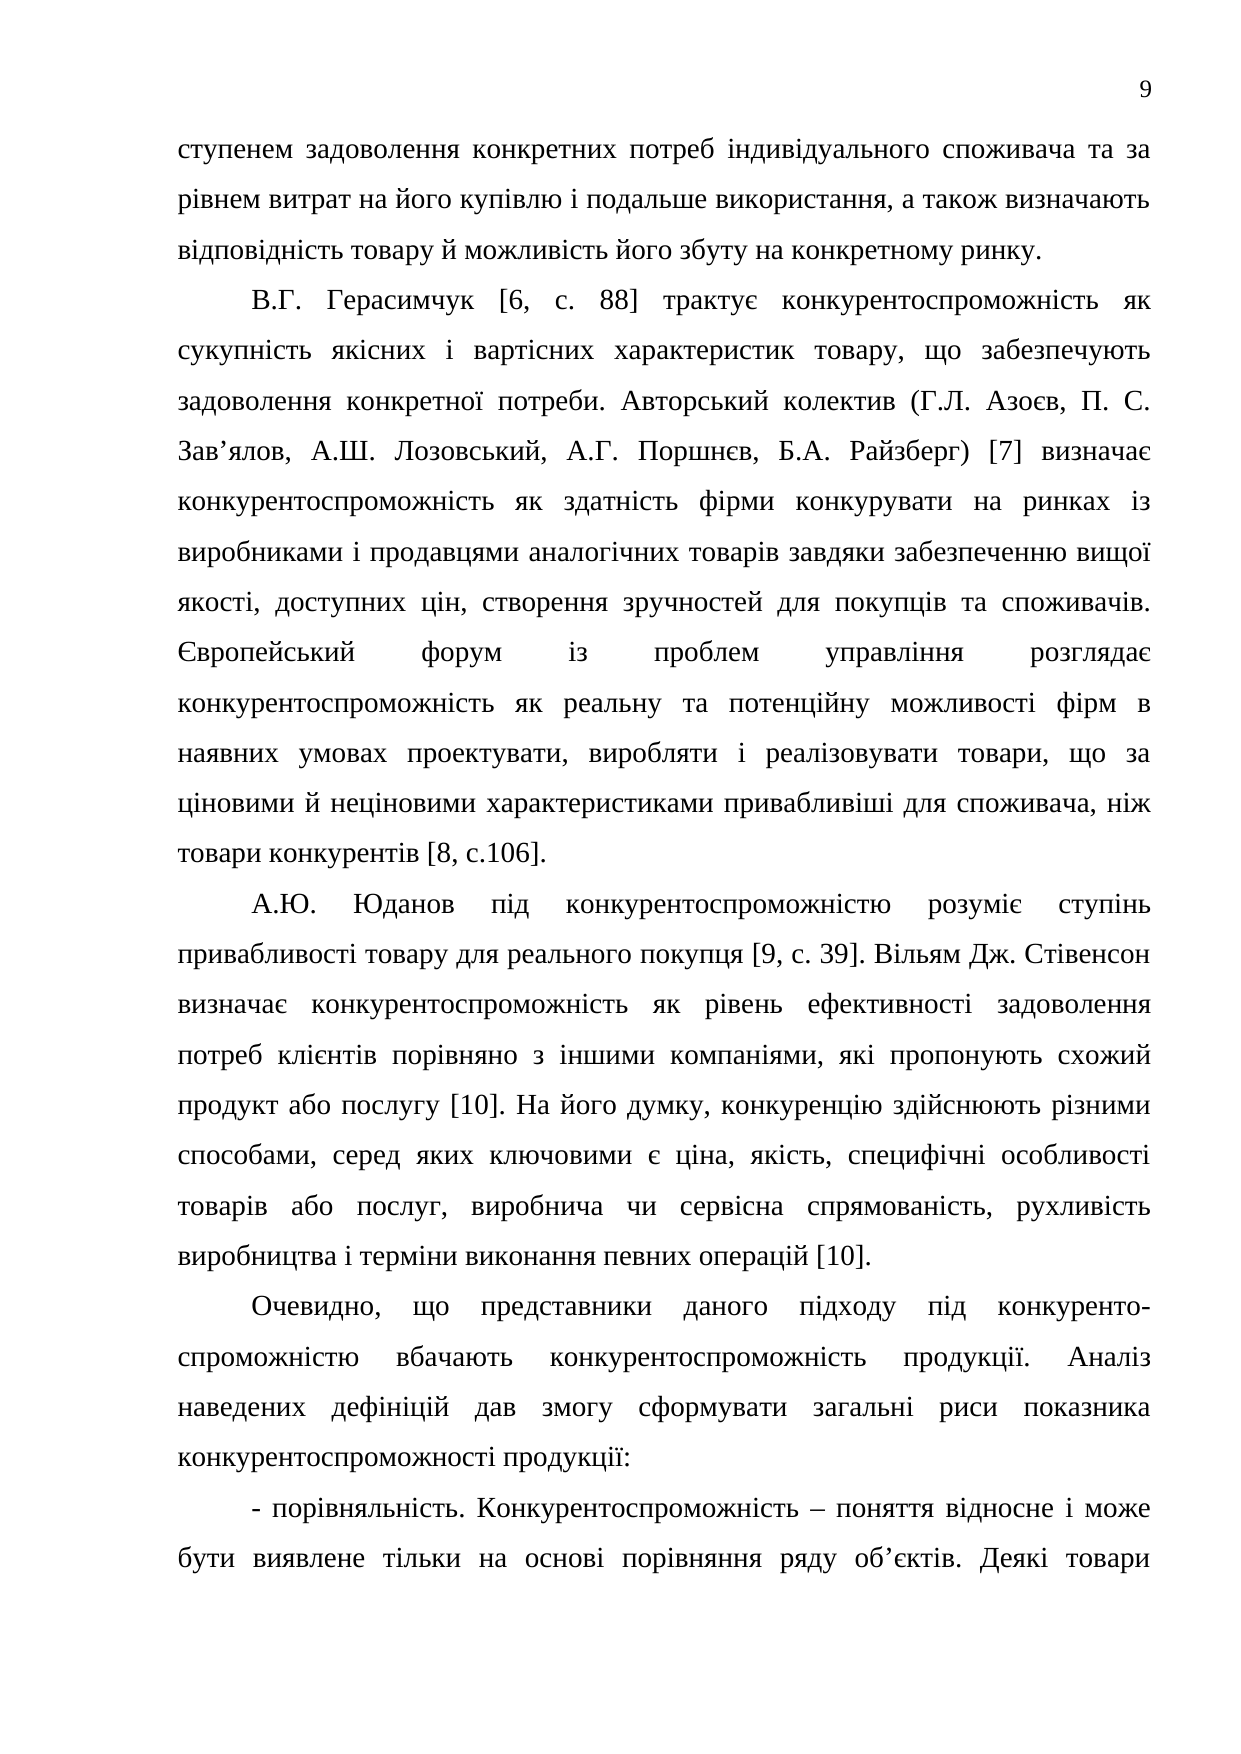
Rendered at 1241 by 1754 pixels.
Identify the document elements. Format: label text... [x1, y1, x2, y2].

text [177, 1490, 1152, 1573]
text В.Г. Герасимчук [6, с. 88] трактує конкурентоспроможність як сукупність якісних і вартісних характеристик товару, що забезпечують задоволення конкретної потреби. Авторський колектив (Г.Л. Азоєв, П. С. Зав’ялов, А.Ш. Лозовський, А.Г. Поршнєв, Б.А. Райзберг) [7] визначає конкурентоспроможність як здатність фірми конкурувати на ринках із виробниками і продавцями аналогічних товарів завдяки забезпеченню вищої якості, доступних цін, створення зручностей для покупців та споживачів. Європейський форум із проблем управління розглядає конкурентоспроможність як реальну та потенційну можливості фірм в наявних умовах проектувати, виробляти і реалізовувати товари, що за ціновими й неціновими характеристиками привабливіші для споживача, ніж товари конкурентів [8, с.106]. [177, 282, 1152, 869]
text Очевидно, що представники даного підходу під конкуренто-спроможністю вбачають конкурентоспроможність продукції. Аналіз наведених дефініцій дав змогу сформувати загальні риси показника конкурентоспроможності продукції: [177, 1288, 1152, 1473]
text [177, 131, 1152, 265]
text А.Ю. Юданов під конкурентоспроможністю розуміє ступінь привабливості товару для реального покупця [9, с. 39]. Вільям Дж. Стівенсон визначає конкурентоспроможність як рівень ефективності задоволення потреб клієнтів порівняно з іншими компаніями, які пропонують схожий продукт або послугу [10]. На його думку, конкуренцію здійснюють різними способами, серед яких ключовими є ціна, якість, специфічні особливості товарів або послуг, виробнича чи сервісна спрямованість, рухливість виробництва і терміни виконання певних операцій [10]. [177, 886, 1152, 1272]
